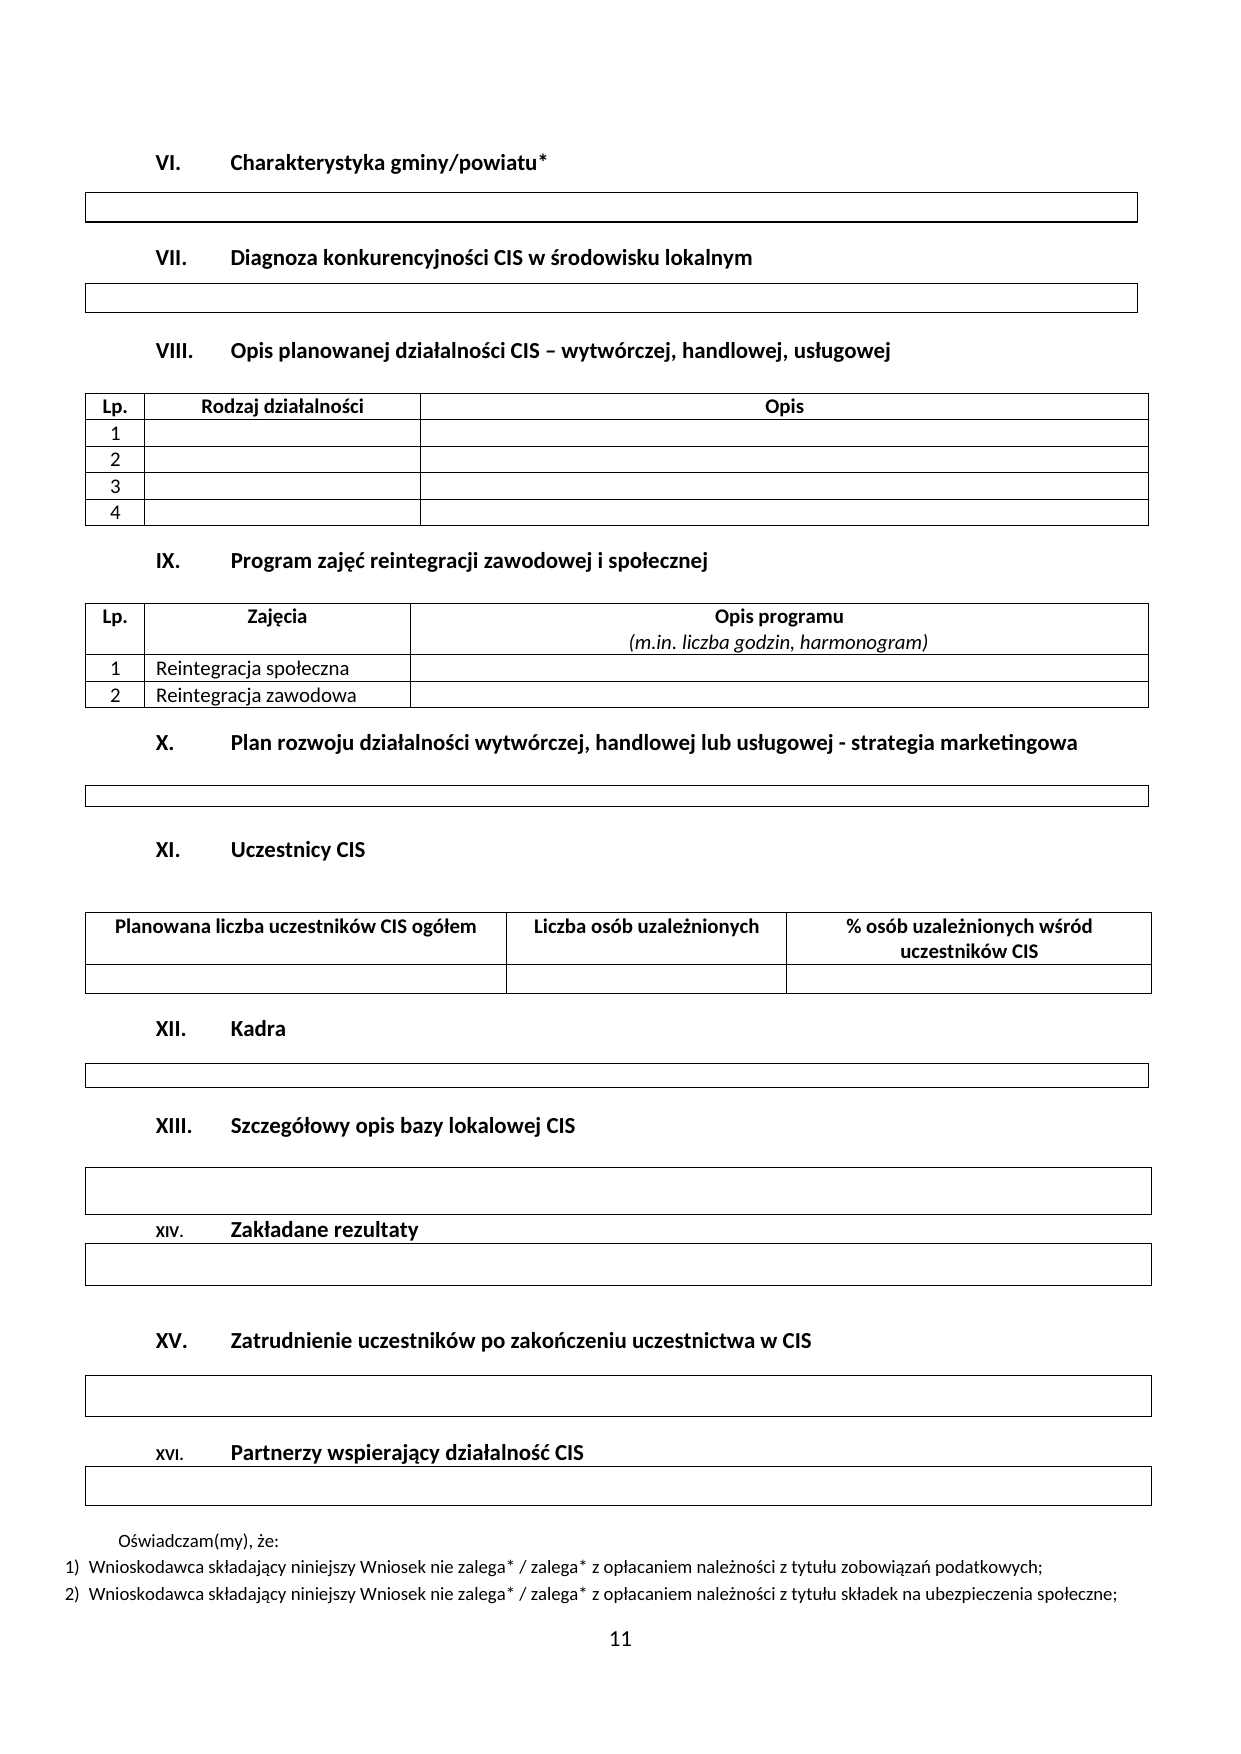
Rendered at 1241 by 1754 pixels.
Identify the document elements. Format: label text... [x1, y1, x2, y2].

table_header Opis [421, 394, 1148, 419]
table_header [86, 1064, 1148, 1087]
list Program zajęć reintegracji zawodowej i społecznej [156, 546, 1122, 574]
table_cell [411, 655, 1148, 681]
table_header Liczba osób uzależnionych [507, 913, 786, 964]
list Zatrudnienie uczestników po zakończeniu uczestnictwa w CIS [156, 1326, 1122, 1354]
table_cell 3 [86, 473, 144, 498]
table_header [86, 1467, 1151, 1505]
list Opis planowanej działalności CIS – wytwórczej, handlowej, usługowej [156, 337, 1122, 365]
table_cell 1 [86, 655, 144, 681]
table_header Opis programu (m.in. liczba godzin, harmonogram) [411, 604, 1148, 654]
table_header Rodzaj działalności [145, 394, 420, 419]
table_cell [421, 500, 1148, 525]
table_cell [421, 447, 1148, 472]
table_header % osób uzależnionych wśród uczestników CIS [787, 913, 1151, 964]
table_cell 2 [86, 682, 144, 707]
table_cell [421, 473, 1148, 498]
table_cell 2 [86, 447, 144, 472]
table_header [86, 1168, 1151, 1214]
list Plan rozwoju działalności wytwórczej, handlowej lub usługowej - strategia marketingowa [156, 728, 1122, 757]
table_cell [787, 965, 1151, 993]
list Wnioskodawca składający niniejszy Wniosek nie zalega* / zalega* z opłacaniem należności z tytułu zobowiązań podatkowych; [64, 1556, 1122, 1579]
table_cell [411, 682, 1148, 707]
table_header [86, 1244, 1151, 1284]
table_cell [507, 965, 786, 993]
list Uczestnicy CIS [156, 835, 1122, 863]
list Szczegółowy opis bazy lokalowej CIS [156, 1111, 1122, 1139]
list Kadra [156, 1014, 1122, 1042]
table_header [86, 284, 1137, 312]
table_cell Reintegracja zawodowa [145, 682, 410, 707]
table_header Zajęcia [145, 604, 410, 654]
list Zakładane rezultaty [156, 1215, 1122, 1243]
table_header [86, 786, 1148, 806]
list Wnioskodawca składający niniejszy Wniosek nie zalega* / zalega* z opłacaniem należności z tytułu składek na ubezpieczenia społeczne; [64, 1582, 1122, 1605]
table_cell Reintegracja społeczna [145, 655, 410, 681]
table_cell 4 [86, 500, 144, 525]
table_cell [145, 500, 420, 525]
table_cell [86, 965, 506, 993]
table_header [86, 1376, 1151, 1416]
table_cell [421, 420, 1148, 446]
table_header [86, 193, 1137, 221]
table_cell 1 [86, 420, 144, 446]
list Charakterystyka gminy/powiatu* [155, 148, 1122, 176]
text Oświadczam(my), że: [118, 1529, 1122, 1552]
table_cell [145, 420, 420, 446]
table_header Lp. [86, 394, 144, 419]
list Diagnoza konkurencyjności CIS w środowisku lokalnym [155, 243, 1122, 271]
table_header Lp. [86, 604, 144, 654]
table_header Planowana liczba uczestników CIS ogółem [86, 913, 506, 964]
list Partnerzy wspierający działalność CIS [156, 1438, 1122, 1466]
table_cell [145, 447, 420, 472]
table_cell [145, 473, 420, 498]
